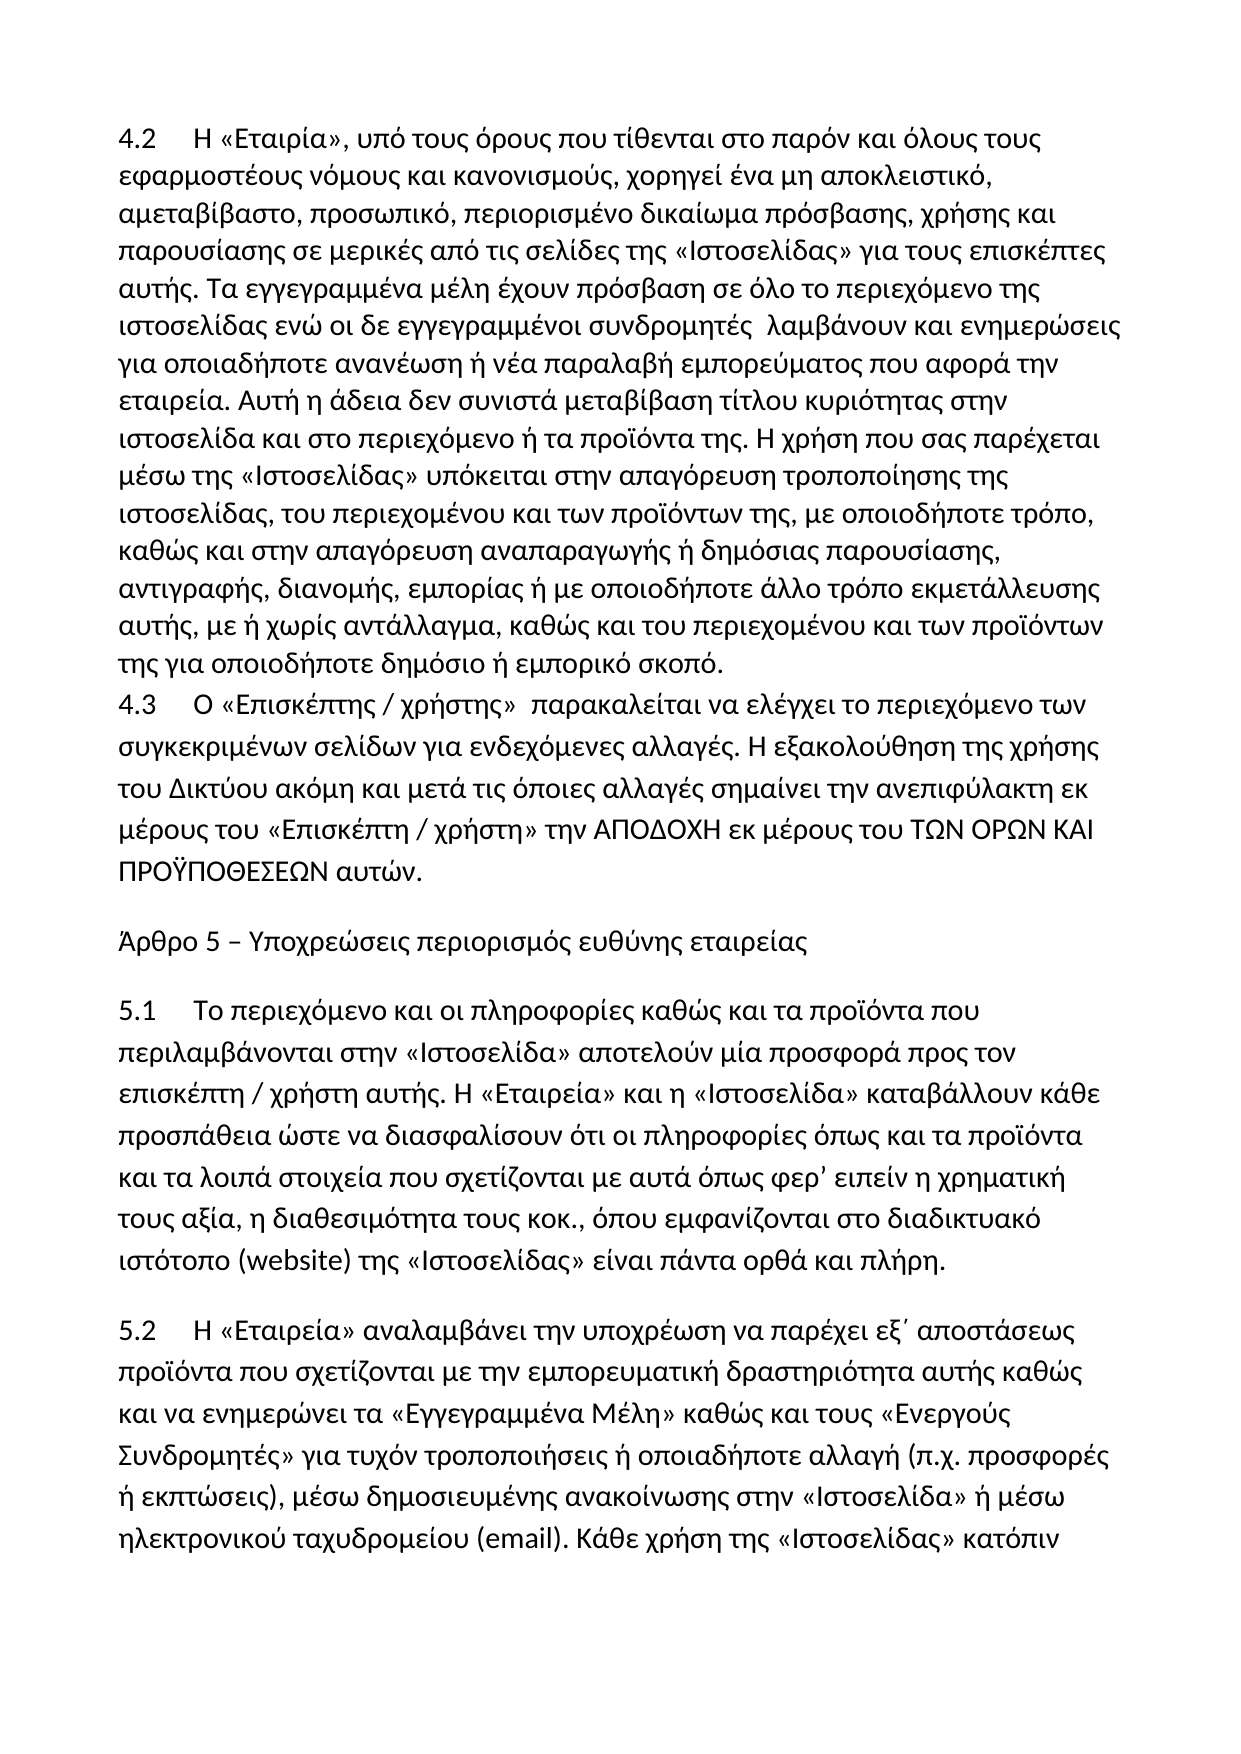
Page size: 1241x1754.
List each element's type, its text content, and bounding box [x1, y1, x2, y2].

text 4.3 Ο «Επισκέπτης / χρήστης» παρακαλείται να ελέγχει το περιεχόμενο των συγκεκριμένων σελίδων για ενδεχόμενες αλλαγές. Η εξακολούθηση της χρήσης του Δικτύου ακόμη και μετά τις όποιες αλλαγές σημαίνει την ανεπιφύλακτη εκ μέρους του «Επισκέπτη / χρήστη» την ΑΠΟΔΟΧΗ εκ μέρους του ΤΩΝ ΟΡΩΝ ΚΑΙ ΠΡΟΫΠΟΘΕΣΕΩΝ αυτών. [118, 681, 1122, 889]
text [118, 1306, 1122, 1556]
text Άρθρο 5 – Υποχρεώσεις περιορισμός ευθύνης εταιρείας [118, 917, 1122, 958]
text 5.1 Το περιεχόμενο και οι πληροφορίες καθώς και τα προϊόντα που περιλαμβάνονται στην «Ιστοσελίδα» αποτελούν μία προσφορά προς τον επισκέπτη / χρήστη αυτής. Η «Εταιρεία» και η «Ιστοσελίδα» καταβάλλουν κάθε προσπάθεια ώστε να διασφαλίσουν ότι οι πληροφορίες όπως και τα προϊόντα και τα λοιπά στοιχεία που σχετίζονται με αυτά όπως φερ’ ειπείν η χρηματική τους αξία, η διαθεσιμότητα τους κοκ., όπου εμφανίζονται στο διαδικτυακό ιστότοπο (website) της «Ιστοσελίδας» είναι πάντα ορθά και πλήρη. [118, 986, 1122, 1278]
text 4.2 Η «Εταιρία», υπό τους όρους που τίθενται στο παρόν και όλους τους εφαρμοστέους νόμους και κανονισμούς, χορηγεί ένα μη αποκλειστικό, αμεταβίβαστο, προσωπικό, περιορισμένο δικαίωμα πρόσβασης, χρήσης και παρουσίασης σε μερικές από τις σελίδες της «Ιστοσελίδας» για τους επισκέπτες αυτής. Τα εγγεγραμμένα μέλη έχουν πρόσβαση σε όλο το περιεχόμενο της ιστοσελίδας ενώ οι δε εγγεγραμμένοι συνδρομητές λαμβάνουν και ενημερώσεις για οποιαδήποτε ανανέωση ή νέα παραλαβή εμπορεύματος που αφορά την εταιρεία. Αυτή η άδεια δεν συνιστά μεταβίβαση τίτλου κυριότητας στην ιστοσελίδα και στο περιεχόμενο ή τα προϊόντα της. Η χρήση που σας παρέχεται μέσω της «Ιστοσελίδας» υπόκειται στην απαγόρευση τροποποίησης της ιστοσελίδας, του περιεχομένου και των προϊόντων της, με οποιοδήποτε τρόπο, καθώς και στην απαγόρευση αναπαραγωγής ή δημόσιας παρουσίασης, αντιγραφής, διανομής, εμπορίας ή με οποιοδήποτε άλλο τρόπο εκμετάλλευσης αυτής, με ή χωρίς αντάλλαγμα, καθώς και του περιεχομένου και των προϊόντων της για οποιοδήποτε δημόσιο ή εμπορικό σκοπό. [118, 118, 1122, 681]
